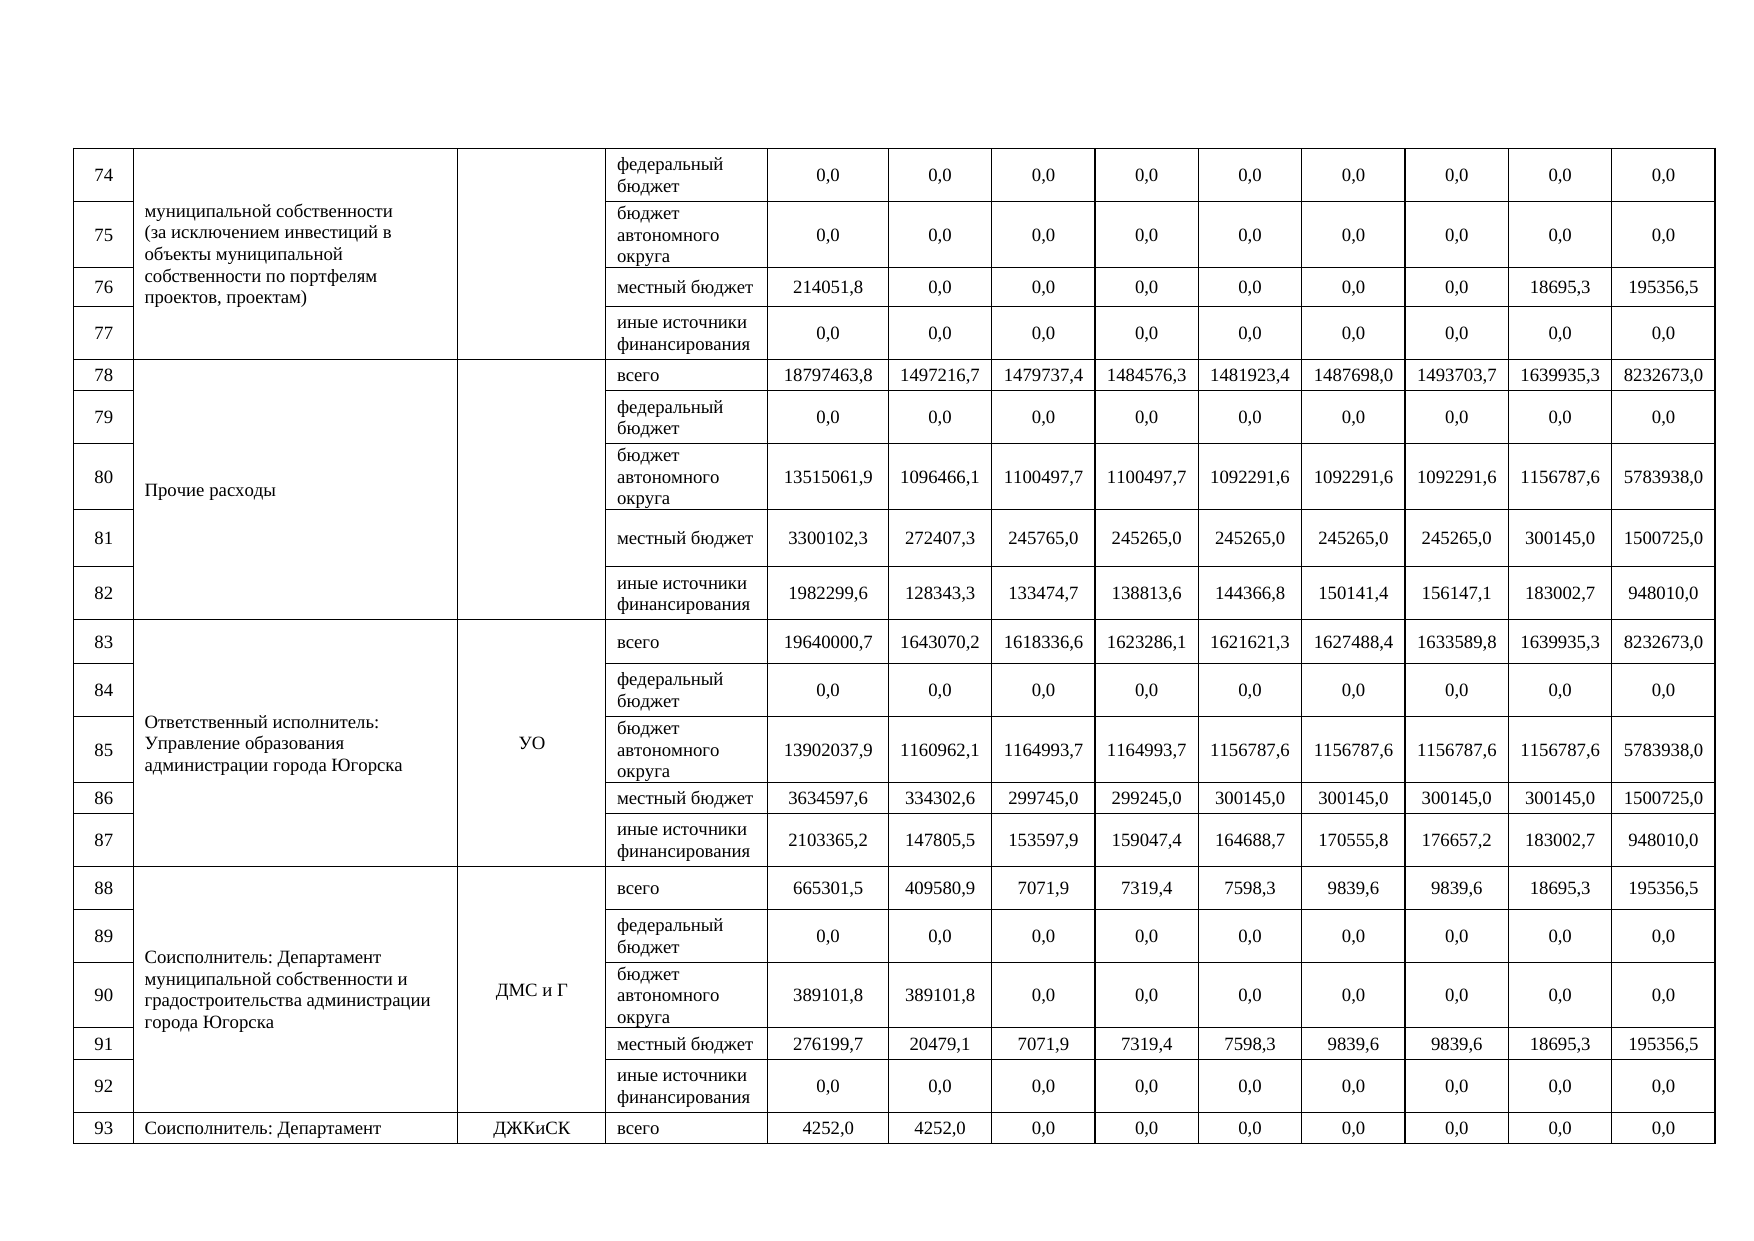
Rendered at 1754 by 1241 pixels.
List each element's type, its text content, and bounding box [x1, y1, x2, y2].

table_cell Соисполнитель: Департамент муниципальной собственности и градостроительства администрации города Югорска [134, 867, 457, 1112]
table_cell 245265,0 [1302, 510, 1404, 566]
table_cell 0,0 [1199, 1060, 1301, 1112]
table_cell 0,0 [992, 1060, 1094, 1112]
table_cell 0,0 [1302, 1060, 1404, 1112]
table_cell 1164993,7 [992, 717, 1094, 782]
table_cell 1627488,4 [1302, 620, 1404, 663]
table_cell 1500725,0 [1612, 783, 1714, 813]
table_cell 1481923,4 [1199, 360, 1301, 390]
table_cell 0,0 [1096, 391, 1198, 443]
table_cell 0,0 [1199, 963, 1301, 1027]
table_cell 0,0 [1199, 910, 1301, 962]
table_cell 4252,0 [889, 1113, 991, 1143]
table_cell 0,0 [992, 307, 1094, 359]
table_cell бюджет автономного округа [606, 202, 767, 267]
table_cell 665301,5 [768, 867, 888, 908]
table_cell всего [606, 620, 767, 663]
table_cell 0,0 [1302, 149, 1404, 201]
table_cell 0,0 [1096, 307, 1198, 359]
table_cell 7598,3 [1199, 867, 1301, 908]
table_cell 409580,9 [889, 867, 991, 908]
table_cell 88 [74, 867, 133, 908]
table_cell 0,0 [1096, 1113, 1198, 1143]
table_cell 183002,7 [1509, 567, 1611, 619]
table_cell 18695,3 [1509, 1028, 1611, 1058]
table_cell 87 [74, 814, 133, 866]
table_cell 0,0 [1302, 202, 1404, 267]
table_cell федеральный бюджет [606, 391, 767, 443]
table_cell 0,0 [1096, 910, 1198, 962]
table_cell всего [606, 1113, 767, 1143]
table_cell иные источники финансирования [606, 567, 767, 619]
table_cell 1487698,0 [1302, 360, 1404, 390]
table_cell 133474,7 [992, 567, 1094, 619]
table_cell 1160962,1 [889, 717, 991, 782]
table_cell федеральный бюджет [606, 149, 767, 201]
table_cell 1092291,6 [1406, 444, 1508, 509]
table_cell 74 [74, 149, 133, 201]
table_cell 84 [74, 664, 133, 716]
table_cell 0,0 [1406, 664, 1508, 716]
table_cell 7319,4 [1096, 1028, 1198, 1058]
table_cell 0,0 [1302, 307, 1404, 359]
table_cell всего [606, 360, 767, 390]
table_cell 300145,0 [1509, 510, 1611, 566]
table_cell 1156787,6 [1302, 717, 1404, 782]
table_cell 1982299,6 [768, 567, 888, 619]
table_cell 0,0 [1612, 202, 1714, 267]
table_cell 0,0 [1199, 664, 1301, 716]
table_cell 0,0 [1199, 149, 1301, 201]
table_cell 0,0 [1406, 202, 1508, 267]
table_cell 1156787,6 [1199, 717, 1301, 782]
table_cell 0,0 [1302, 963, 1404, 1027]
table_cell 0,0 [1509, 202, 1611, 267]
table_cell 7071,9 [992, 1028, 1094, 1058]
table_cell 0,0 [992, 268, 1094, 306]
table_cell 0,0 [1096, 202, 1198, 267]
table_cell 0,0 [1096, 963, 1198, 1027]
table_cell местный бюджет [606, 268, 767, 306]
table_cell Прочие расходы [134, 360, 457, 619]
table_cell 77 [74, 307, 133, 359]
table_cell 1156787,6 [1509, 717, 1611, 782]
table_cell 0,0 [1509, 963, 1611, 1027]
table_cell 0,0 [889, 307, 991, 359]
table_cell 0,0 [1302, 1113, 1404, 1143]
table_cell 89 [74, 910, 133, 962]
table_cell 1618336,6 [992, 620, 1094, 663]
table_cell 183002,7 [1509, 814, 1611, 866]
table_cell 0,0 [1406, 149, 1508, 201]
table_cell 91 [74, 1028, 133, 1058]
table_cell 170555,8 [1302, 814, 1404, 866]
table_cell 0,0 [1302, 664, 1404, 716]
table_cell местный бюджет [606, 510, 767, 566]
table_cell 389101,8 [889, 963, 991, 1027]
table_cell 1633589,8 [1406, 620, 1508, 663]
table_cell 0,0 [1612, 307, 1714, 359]
table_cell 0,0 [1199, 1113, 1301, 1143]
table_cell 0,0 [768, 910, 888, 962]
table_cell 82 [74, 567, 133, 619]
table_cell 0,0 [1612, 664, 1714, 716]
table_cell 1479737,4 [992, 360, 1094, 390]
table_cell 1164993,7 [1096, 717, 1198, 782]
table_cell [458, 149, 605, 359]
table_cell бюджет автономного округа [606, 444, 767, 509]
table_cell 176657,2 [1406, 814, 1508, 866]
table_cell 300145,0 [1199, 783, 1301, 813]
table_cell 0,0 [1406, 1113, 1508, 1143]
table_cell федеральный бюджет [606, 664, 767, 716]
table_cell 299745,0 [992, 783, 1094, 813]
table_cell местный бюджет [606, 783, 767, 813]
table_cell 0,0 [1612, 1060, 1714, 1112]
table_cell 0,0 [768, 664, 888, 716]
table_cell 3300102,3 [768, 510, 888, 566]
table_cell 147805,5 [889, 814, 991, 866]
table_cell 195356,5 [1612, 867, 1714, 908]
table_cell 9839,6 [1302, 867, 1404, 908]
table_cell 0,0 [992, 202, 1094, 267]
table_cell 93 [74, 1113, 133, 1143]
table_cell 0,0 [1612, 963, 1714, 1027]
table_cell 0,0 [1199, 268, 1301, 306]
table_cell 195356,5 [1612, 1028, 1714, 1058]
table_cell ДМС и Г [458, 867, 605, 1112]
table_cell 0,0 [992, 963, 1094, 1027]
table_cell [134, 149, 457, 359]
table_cell 0,0 [1509, 391, 1611, 443]
table_cell 85 [74, 717, 133, 782]
table_cell 0,0 [889, 202, 991, 267]
table_cell 164688,7 [1199, 814, 1301, 866]
table_cell 0,0 [1509, 307, 1611, 359]
table_cell Ответственный исполнитель: Управление образования администрации города Югорска [134, 620, 457, 866]
table_cell 300145,0 [1406, 783, 1508, 813]
table_cell 138813,6 [1096, 567, 1198, 619]
table_cell 1643070,2 [889, 620, 991, 663]
table_cell 334302,6 [889, 783, 991, 813]
table_cell 2103365,2 [768, 814, 888, 866]
table_cell 0,0 [1406, 963, 1508, 1027]
table_cell 0,0 [889, 149, 991, 201]
table_cell 0,0 [768, 391, 888, 443]
table_cell 276199,7 [768, 1028, 888, 1058]
table_cell 0,0 [1406, 1060, 1508, 1112]
table_cell 9839,6 [1406, 1028, 1508, 1058]
table_cell 144366,8 [1199, 567, 1301, 619]
table_cell 1092291,6 [1302, 444, 1404, 509]
table_cell 92 [74, 1060, 133, 1112]
table_cell 75 [74, 202, 133, 267]
table_cell 0,0 [1406, 268, 1508, 306]
table_cell 0,0 [992, 1113, 1094, 1143]
table_cell 9839,6 [1406, 867, 1508, 908]
table_cell 18797463,8 [768, 360, 888, 390]
table_cell 156147,1 [1406, 567, 1508, 619]
table_cell 0,0 [1509, 1113, 1611, 1143]
table_cell 7319,4 [1096, 867, 1198, 908]
table_cell 86 [74, 783, 133, 813]
table_cell 0,0 [992, 149, 1094, 201]
table_cell 245765,0 [992, 510, 1094, 566]
table_cell 1621621,3 [1199, 620, 1301, 663]
table_cell 0,0 [1612, 149, 1714, 201]
table_cell УО [458, 620, 605, 866]
table_cell 1156787,6 [1406, 717, 1508, 782]
table_cell 1484576,3 [1096, 360, 1198, 390]
table_cell 0,0 [889, 910, 991, 962]
table_cell 0,0 [889, 268, 991, 306]
table_cell 0,0 [1406, 910, 1508, 962]
table_cell 1500725,0 [1612, 510, 1714, 566]
table_cell 0,0 [1612, 1113, 1714, 1143]
table_cell 5783938,0 [1612, 717, 1714, 782]
table_cell 272407,3 [889, 510, 991, 566]
table_cell 0,0 [889, 664, 991, 716]
table_cell ДЖКиСК [458, 1113, 605, 1143]
table_cell 5783938,0 [1612, 444, 1714, 509]
table_cell 128343,3 [889, 567, 991, 619]
table_cell 0,0 [992, 664, 1094, 716]
table_cell 1092291,6 [1199, 444, 1301, 509]
table_cell 0,0 [1199, 391, 1301, 443]
table_cell 20479,1 [889, 1028, 991, 1058]
table_cell 1623286,1 [1096, 620, 1198, 663]
table_cell 0,0 [992, 391, 1094, 443]
table_cell 81 [74, 510, 133, 566]
table_cell 0,0 [1509, 149, 1611, 201]
table_cell 19640000,7 [768, 620, 888, 663]
table_cell 0,0 [1302, 391, 1404, 443]
table_cell 1639935,3 [1509, 620, 1611, 663]
table_cell 0,0 [1096, 268, 1198, 306]
table_cell 0,0 [1302, 910, 1404, 962]
table_cell 0,0 [768, 202, 888, 267]
table_cell иные источники финансирования [606, 1060, 767, 1112]
table_cell 4252,0 [768, 1113, 888, 1143]
table_cell 1639935,3 [1509, 360, 1611, 390]
table_cell 18695,3 [1509, 867, 1611, 908]
table_cell 7071,9 [992, 867, 1094, 908]
table_cell [458, 360, 605, 619]
table_cell 18695,3 [1509, 268, 1611, 306]
table_cell 8232673,0 [1612, 620, 1714, 663]
table_cell 300145,0 [1302, 783, 1404, 813]
table_cell 214051,8 [768, 268, 888, 306]
table_cell 245265,0 [1199, 510, 1301, 566]
table_cell 0,0 [1096, 149, 1198, 201]
table_cell бюджет автономного округа [606, 717, 767, 782]
table_cell 0,0 [889, 1060, 991, 1112]
table_cell 150141,4 [1302, 567, 1404, 619]
table_cell 245265,0 [1096, 510, 1198, 566]
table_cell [134, 1113, 457, 1143]
table_cell 195356,5 [1612, 268, 1714, 306]
table_cell 1096466,1 [889, 444, 991, 509]
table_cell 83 [74, 620, 133, 663]
table_cell 389101,8 [768, 963, 888, 1027]
table_cell 300145,0 [1509, 783, 1611, 813]
table_cell 7598,3 [1199, 1028, 1301, 1058]
table_cell 0,0 [992, 910, 1094, 962]
table_cell 90 [74, 963, 133, 1027]
table_cell 3634597,6 [768, 783, 888, 813]
table_cell 0,0 [1612, 391, 1714, 443]
table_cell 0,0 [1509, 910, 1611, 962]
table_cell 0,0 [1096, 1060, 1198, 1112]
table_cell 80 [74, 444, 133, 509]
table_cell 0,0 [1509, 664, 1611, 716]
table_cell 1100497,7 [1096, 444, 1198, 509]
table_cell 0,0 [768, 149, 888, 201]
table_cell иные источники финансирования [606, 814, 767, 866]
table_cell 0,0 [1509, 1060, 1611, 1112]
table_cell 245265,0 [1406, 510, 1508, 566]
table_cell 0,0 [1406, 391, 1508, 443]
table_cell 0,0 [1302, 268, 1404, 306]
table_cell 8232673,0 [1612, 360, 1714, 390]
table_cell 0,0 [1406, 307, 1508, 359]
table_cell 78 [74, 360, 133, 390]
table_cell 299245,0 [1096, 783, 1198, 813]
table_cell 1497216,7 [889, 360, 991, 390]
table_cell 1156787,6 [1509, 444, 1611, 509]
table_cell 79 [74, 391, 133, 443]
table_cell 1493703,7 [1406, 360, 1508, 390]
table_cell 948010,0 [1612, 814, 1714, 866]
table_cell 0,0 [1199, 307, 1301, 359]
table_cell 948010,0 [1612, 567, 1714, 619]
table_cell 0,0 [889, 391, 991, 443]
table_cell бюджет автономного округа [606, 963, 767, 1027]
table_cell 159047,4 [1096, 814, 1198, 866]
table_cell местный бюджет [606, 1028, 767, 1058]
table_cell 1100497,7 [992, 444, 1094, 509]
table_cell 0,0 [1199, 202, 1301, 267]
table_cell 153597,9 [992, 814, 1094, 866]
table_cell иные источники финансирования [606, 307, 767, 359]
table_cell 76 [74, 268, 133, 306]
table_cell 9839,6 [1302, 1028, 1404, 1058]
table_cell 0,0 [1096, 664, 1198, 716]
table_cell федеральный бюджет [606, 910, 767, 962]
table_cell 13515061,9 [768, 444, 888, 509]
table_cell 0,0 [768, 307, 888, 359]
table_cell 0,0 [768, 1060, 888, 1112]
table_cell 0,0 [1612, 910, 1714, 962]
table_cell 13902037,9 [768, 717, 888, 782]
table_cell всего [606, 867, 767, 908]
